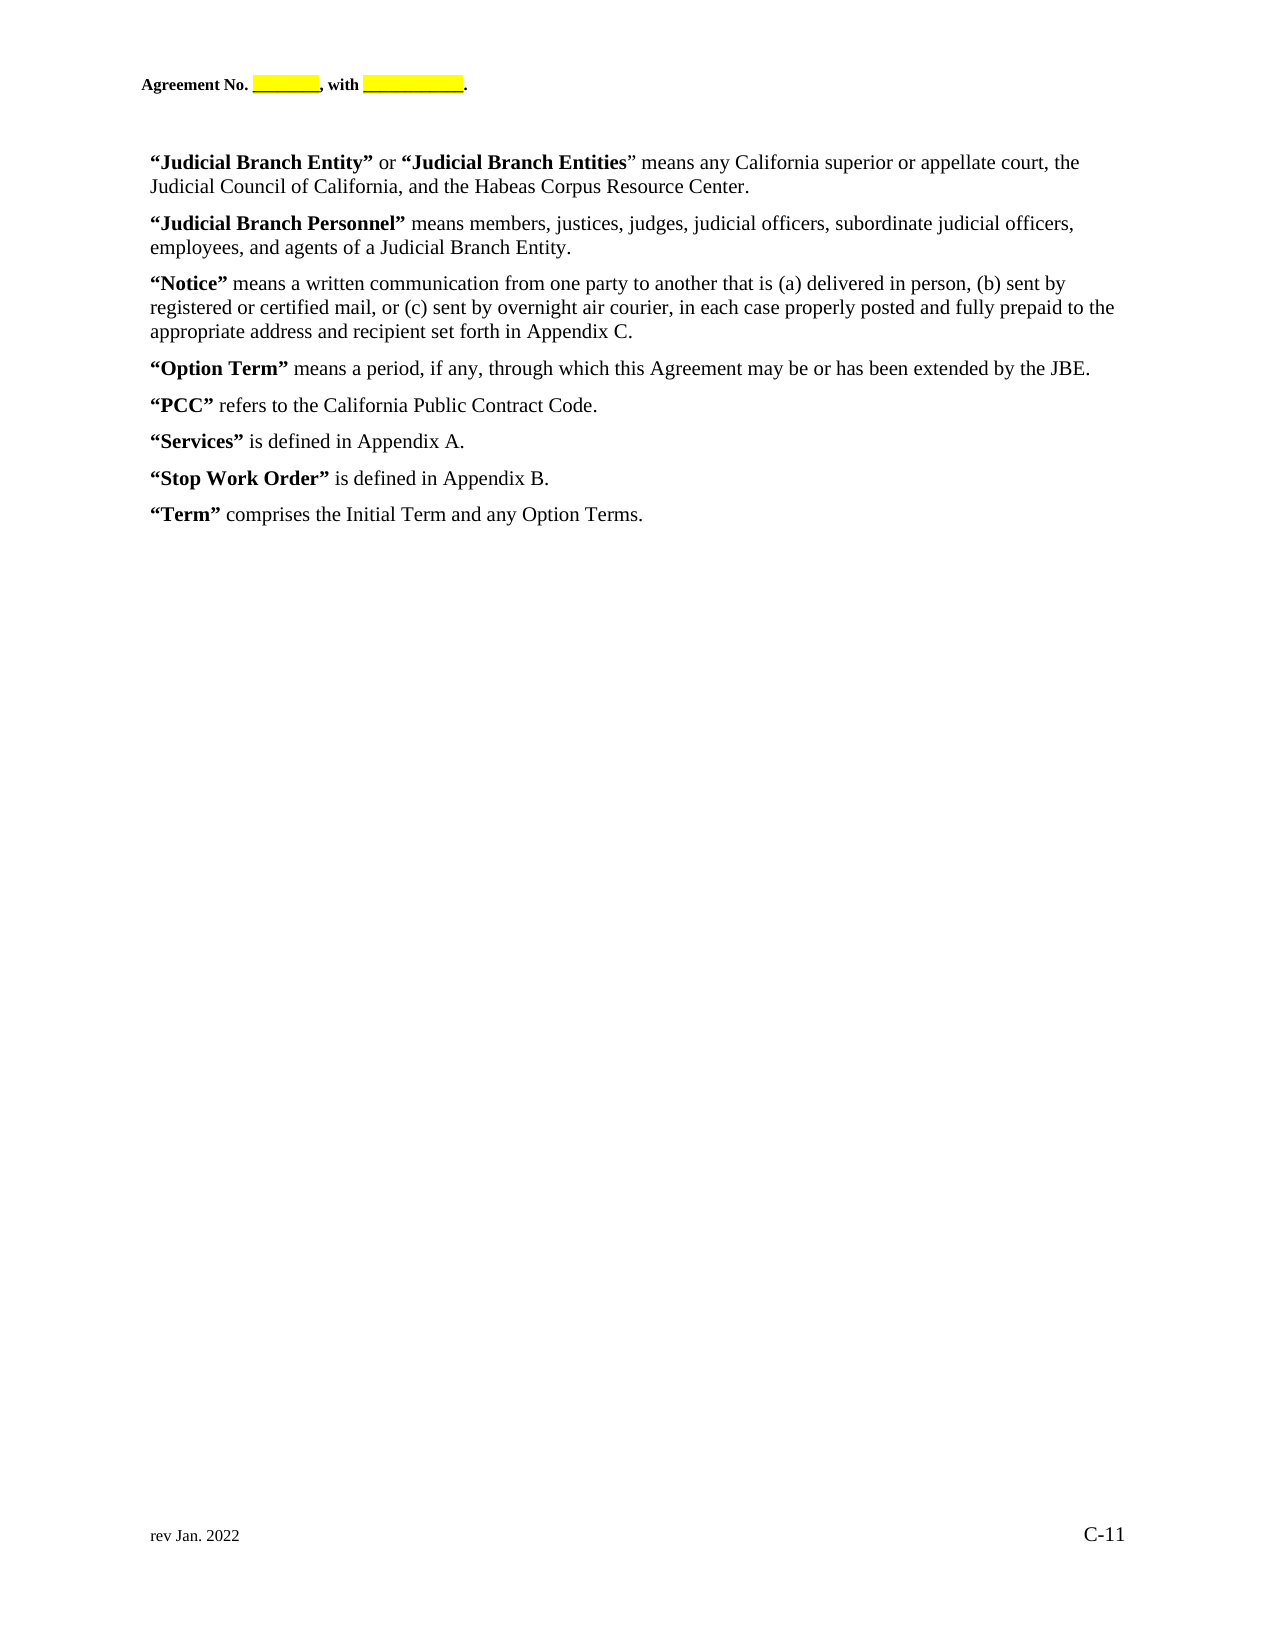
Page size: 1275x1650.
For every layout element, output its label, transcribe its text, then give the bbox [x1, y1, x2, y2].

text “Stop Work Order” is defined in Appendix B. [150, 466, 1125, 490]
text “Term” comprises the Initial Term and any Option Terms. [150, 502, 1125, 526]
text “PCC” refers to the California Public Contract Code. [150, 392, 1125, 417]
text “Judicial Branch Personnel” means members, justices, judges, judicial officers, subordinate judicial officers, employees, and agents of a Judicial Branch Entity. [150, 211, 1125, 259]
text “Option Term” means a period, if any, through which this Agreement may be or has been extended by the JBE. [150, 356, 1125, 380]
text “Services” is defined in Appendix A. [150, 429, 1125, 453]
text “Judicial Branch Entity” or “Judicial Branch Entities” means any California superior or appellate court, the Judicial Council of California, and the Habeas Corpus Resource Center. [150, 150, 1125, 198]
text “Notice” means a written communication from one party to another that is (a) delivered in person, (b) sent by registered or certified mail, or (c) sent by overnight air courier, in each case properly posted and fully prepaid to the appropriate address and recipient set forth in Appendix C. [150, 271, 1125, 343]
